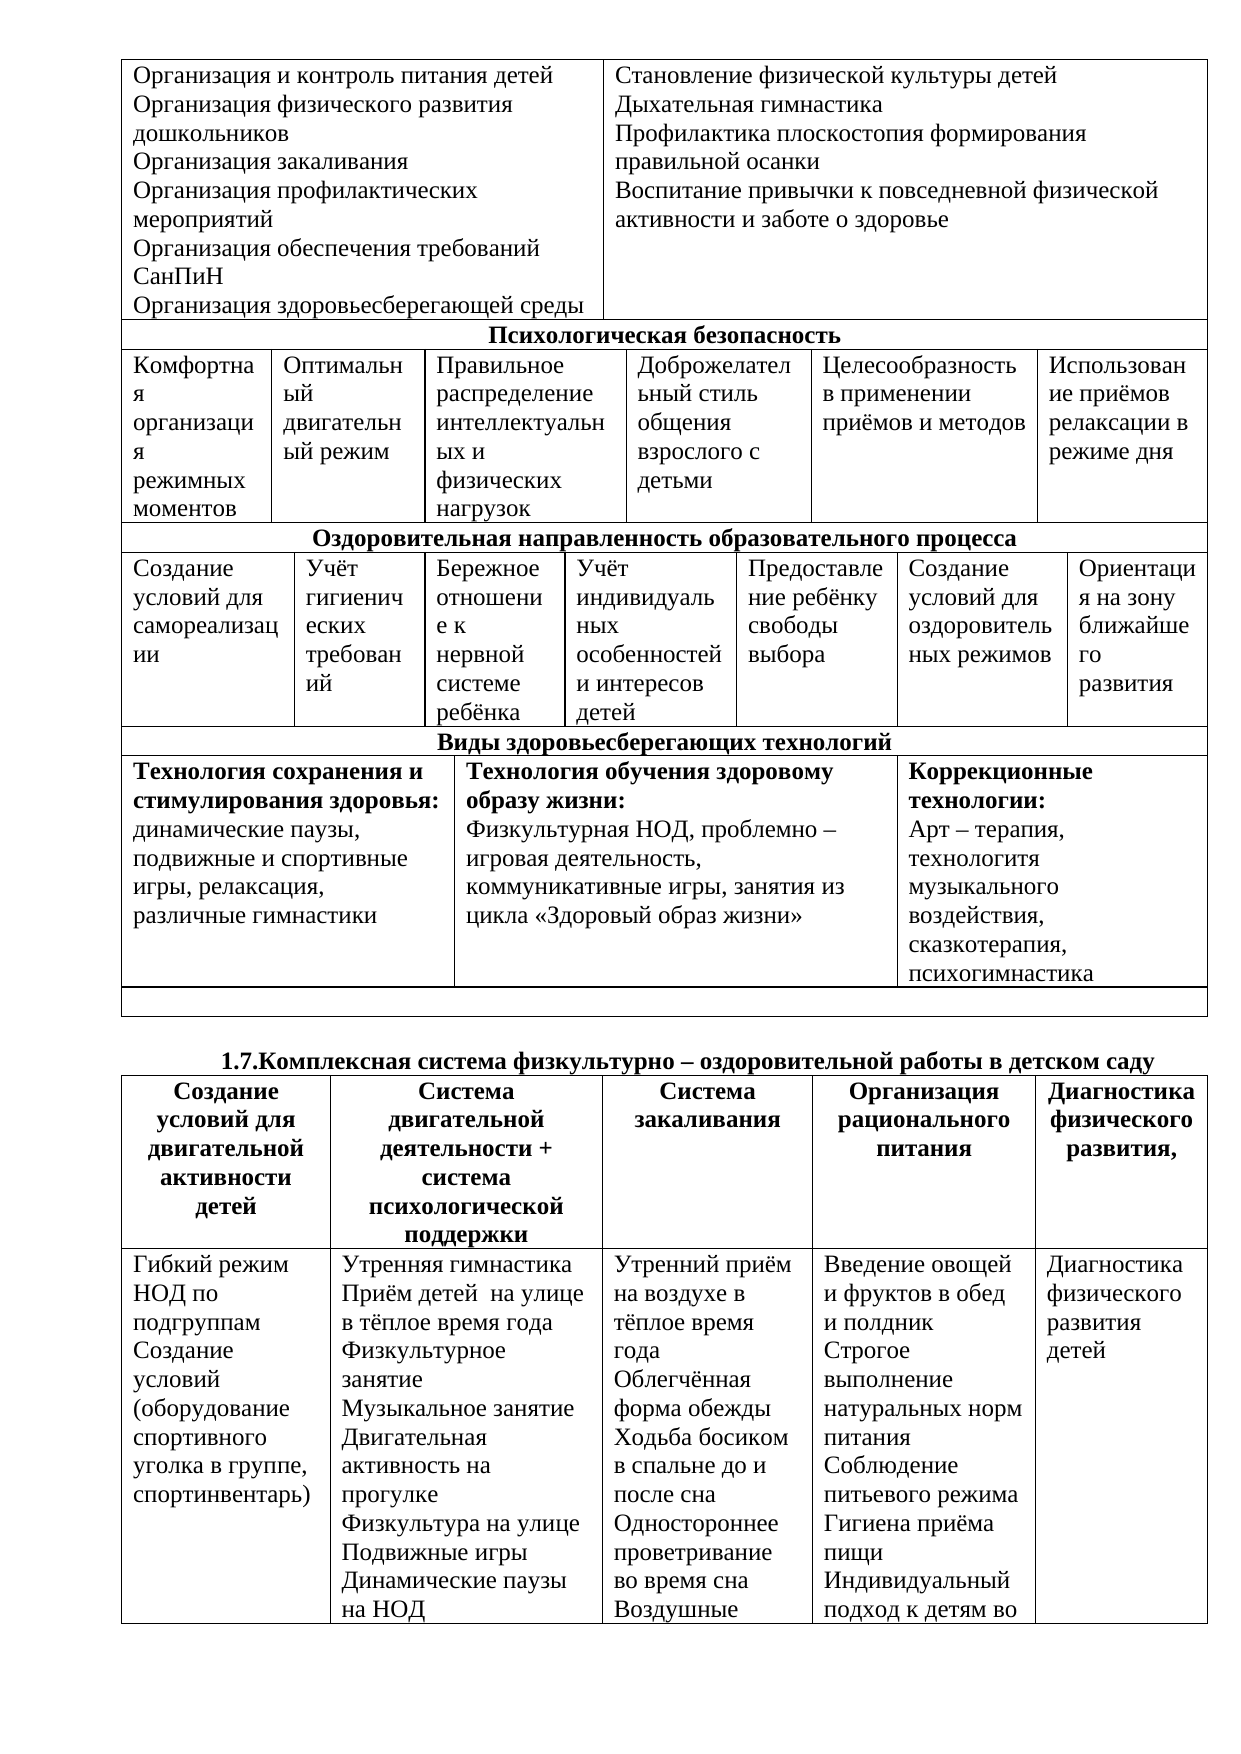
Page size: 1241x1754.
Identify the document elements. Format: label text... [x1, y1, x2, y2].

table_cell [604, 60, 1207, 319]
table_cell Бережное отношение к нервной системе ребёнка [426, 553, 564, 726]
table_cell Технология обучения здоровому образу жизни: Физкультурная НОД, проблемно – игровая деятельность, коммуникативные игры, занятия из цикла «Здоровый образ жизни» [455, 756, 897, 986]
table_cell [122, 60, 603, 319]
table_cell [1036, 1249, 1207, 1623]
table_cell Правильное распределение интеллектуальных и физических нагрузок [426, 350, 626, 522]
table_cell Целесообразность в применении приёмов и методов [812, 350, 1037, 522]
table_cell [813, 1249, 1035, 1623]
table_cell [331, 1249, 602, 1623]
table_cell Предоставление ребёнку свободы выбора [737, 553, 897, 726]
table_cell Создание условий для самореализации [122, 553, 294, 726]
table_cell Технология сохранения и стимулирования здоровья: динамические паузы, подвижные и спортивные игры, релаксация, различные гимнастики [122, 756, 454, 986]
table_cell Оздоровительная направленность образовательного процесса [122, 523, 1207, 552]
table_cell Психологическая безопасность [122, 320, 1207, 349]
table_cell Комфортная организация режимных моментов [122, 350, 271, 522]
table_cell [122, 988, 1207, 1016]
table_header Создание условий для двигательной активности детей [122, 1076, 330, 1248]
table_cell Виды здоровьесберегающих технологий [122, 727, 1207, 755]
table_cell Оптимальный двигательный режим [272, 350, 424, 522]
table_cell Использование приёмов релаксации в режиме дня [1038, 350, 1207, 522]
table_header Организация рационального питания [813, 1076, 1035, 1248]
table_cell Учёт индивидуальных особенностей и интересов детей [566, 553, 736, 726]
text 1.7.Комплексная система физкультурно – оздоровительной работы в детском саду [180, 1046, 1196, 1075]
table_cell Создание условий для оздоровительных режимов [898, 553, 1067, 726]
table_cell Доброжелательный стиль общения взрослого с детьми [627, 350, 811, 522]
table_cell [122, 1249, 330, 1623]
table_header Система закаливания [603, 1076, 812, 1248]
table_cell Учёт гигиенических требований [295, 553, 424, 726]
table_header Система двигательной деятельности + система психологической поддержки [331, 1076, 602, 1248]
table_header Диагностика физического развития, [1036, 1076, 1207, 1248]
table_cell Коррекционные технологии: Арт – терапия, технологитя музыкального воздействия, сказкотерапия, психогимнастика [898, 756, 1207, 986]
table_cell Ориентация на зону ближайшего развития [1068, 553, 1207, 726]
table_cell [603, 1249, 812, 1623]
